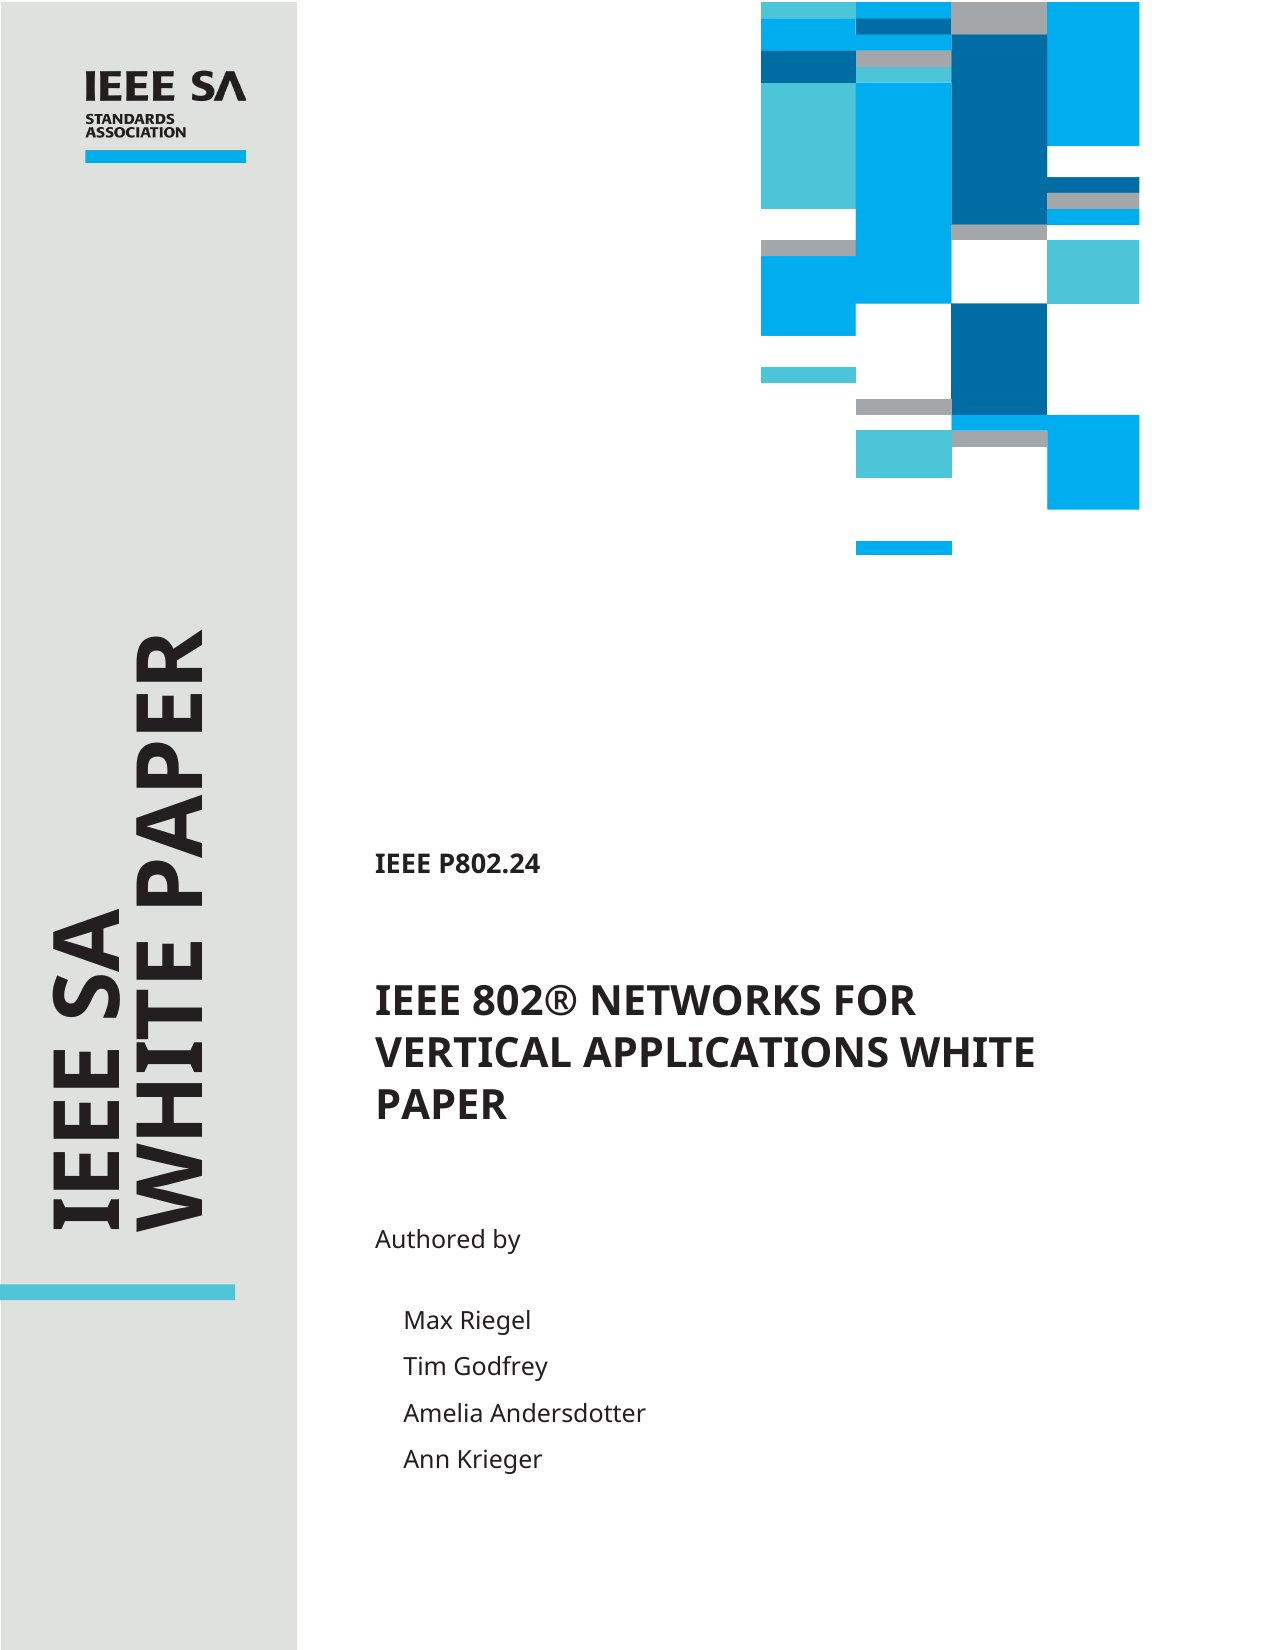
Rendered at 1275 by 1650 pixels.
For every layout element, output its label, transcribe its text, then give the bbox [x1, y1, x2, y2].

text Max Riegel [403, 1302, 1147, 1337]
text Tim Godfrey [403, 1349, 1147, 1383]
text IEEE P802.24 [375, 845, 1162, 882]
text Authored by [375, 1222, 1147, 1256]
text Amelia Andersdotter [403, 1396, 1147, 1430]
text Ann Krieger [403, 1442, 1147, 1476]
title IEEE 802® Networks for Vertical Applications White Paper [375, 974, 1117, 1130]
